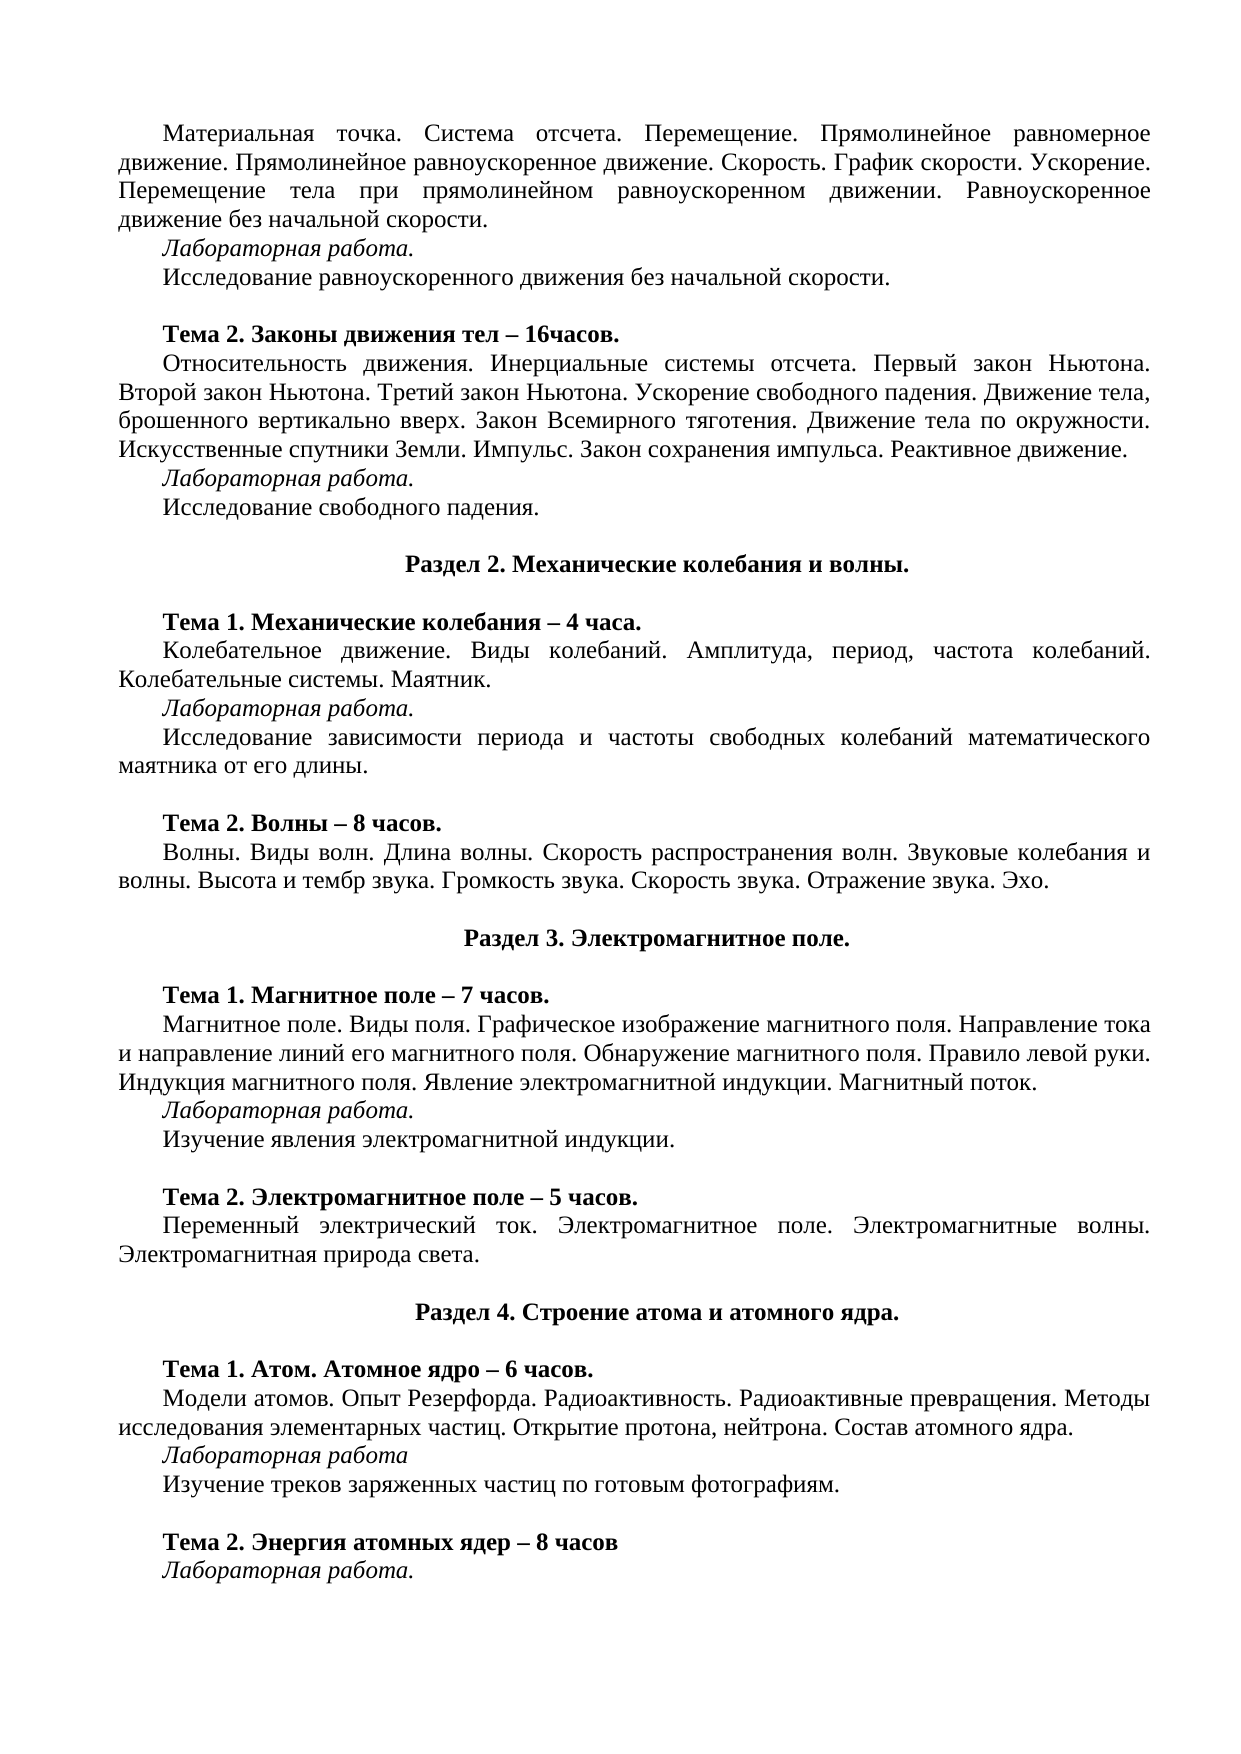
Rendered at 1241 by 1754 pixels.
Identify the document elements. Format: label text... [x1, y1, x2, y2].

text Раздел 3. Электромагнитное поле. [118, 923, 1152, 952]
text Материальная точка. Система отсчета. Перемещение. Прямолинейное равномерное движение. Прямолинейное равноускоренное движение. Скорость. График скорости. Ускорение. Перемещение тела при прямолинейном равноускоренном движении. Равноускоренное движение без начальной скорости. [118, 118, 1152, 233]
text Модели атомов. Опыт Резерфорда. Радиоактивность. Радиоактивные превращения. Методы исследования элементарных частиц. Открытие протона, нейтрона. Состав атомного ядра. [118, 1383, 1152, 1441]
text Лабораторная работа [118, 1441, 1152, 1469]
text Раздел 2. Механические колебания и волны. [118, 549, 1152, 578]
text Переменный электрический ток. Электромагнитное поле. Электромагнитные волны. Электромагнитная природа света. [118, 1211, 1152, 1268]
text Изучение явления электромагнитной индукции. [118, 1124, 1152, 1153]
text Тема 2. Энергия атомных ядер – 8 часов [118, 1527, 1152, 1556]
text Лабораторная работа. [118, 1556, 1152, 1584]
text Магнитное поле. Виды поля. Графическое изображение магнитного поля. Направление тока и направление линий его магнитного поля. Обнаружение магнитного поля. Правило левой руки. Индукция магнитного поля. Явление электромагнитной индукции. Магнитный поток. [118, 1009, 1152, 1096]
text Тема 2. Законы движения тел – 16часов. [118, 319, 1152, 348]
text Лабораторная работа. [118, 1096, 1152, 1124]
text Исследование свободного падения. [118, 492, 1152, 521]
text Раздел 4. Строение атома и атомного ядра. [118, 1297, 1152, 1326]
text Исследование зависимости периода и частоты свободных колебаний математического маятника от его длины. [118, 722, 1152, 779]
text Относительность движения. Инерциальные системы отсчета. Первый закон Ньютона. Второй закон Ньютона. Третий закон Ньютона. Ускорение свободного падения. Движение тела, брошенного вертикально вверх. Закон Всемирного тяготения. Движение тела по окружности. Искусственные спутники Земли. Импульс. Закон сохранения импульса. Реактивное движение. [118, 348, 1152, 463]
text Лабораторная работа. [118, 233, 1152, 262]
text Волны. Виды волн. Длина волны. Скорость распространения волн. Звуковые колебания и волны. Высота и тембр звука. Громкость звука. Скорость звука. Отражение звука. Эхо. [118, 837, 1152, 894]
text Тема 1. Механические колебания – 4 часа. [118, 607, 1152, 636]
text Тема 2. Волны – 8 часов. [118, 808, 1152, 837]
text Колебательное движение. Виды колебаний. Амплитуда, период, частота колебаний. Колебательные системы. Маятник. [118, 636, 1152, 693]
text Тема 1. Магнитное поле – 7 часов. [118, 981, 1152, 1009]
text Лабораторная работа. [118, 693, 1152, 722]
text Тема 1. Атом. Атомное ядро – 6 часов. [118, 1354, 1152, 1383]
text Лабораторная работа. [118, 463, 1152, 492]
text Исследование равноускоренного движения без начальной скорости. [118, 262, 1152, 291]
text Изучение треков заряженных частиц по готовым фотографиям. [118, 1469, 1152, 1498]
text Тема 2. Электромагнитное поле – 5 часов. [118, 1182, 1152, 1211]
